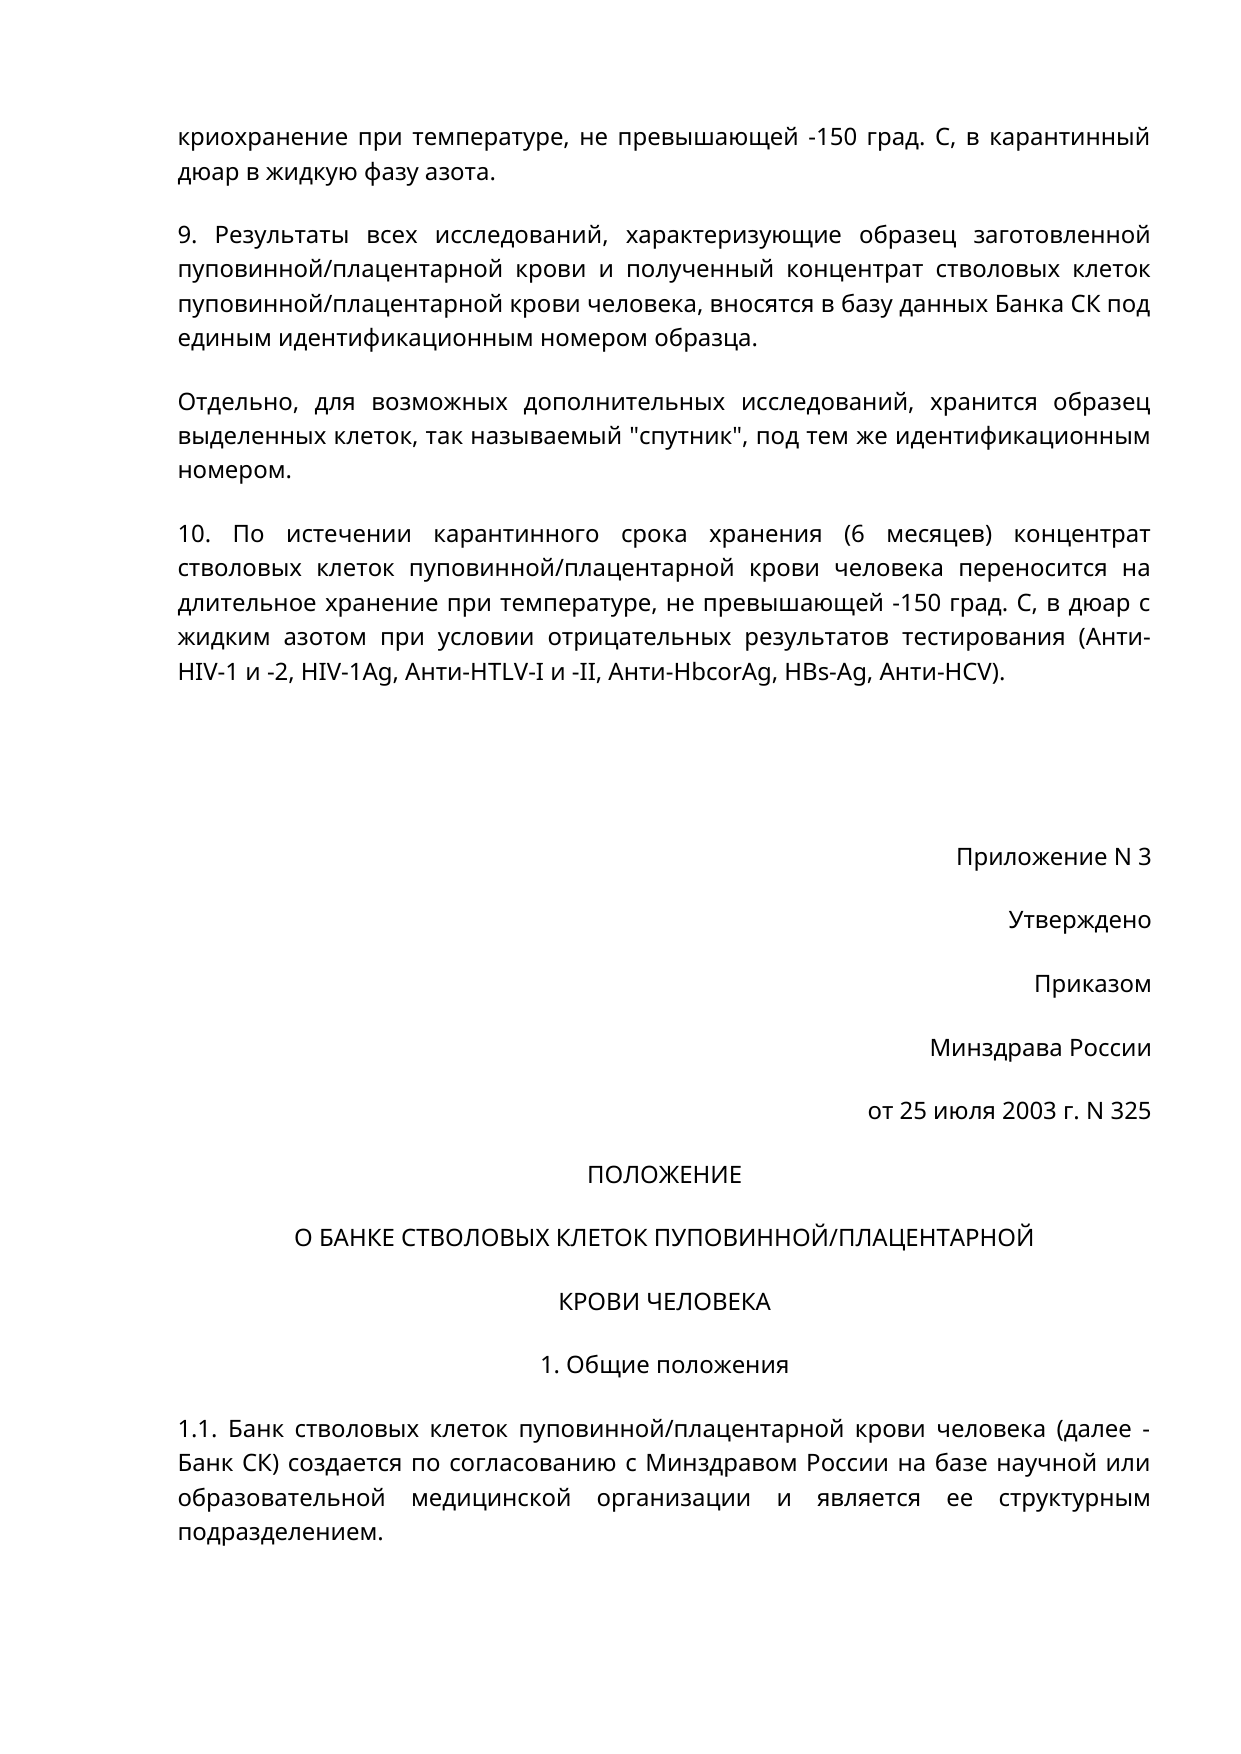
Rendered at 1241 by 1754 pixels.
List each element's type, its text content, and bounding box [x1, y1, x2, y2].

text 9. Результаты всех исследований, характеризующие образец заготовленной пуповинной/плацентарной крови и полученный концентрат стволовых клеток пуповинной/плацентарной крови человека, вносятся в базу данных Банка СК под единым идентификационным номером образца. [177, 216, 1152, 353]
text от 25 июля 2003 г. N 325 [177, 1092, 1152, 1126]
text 1.1. Банк стволовых клеток пуповинной/плацентарной крови человека (далее - Банк СК) создается по согласованию с Минздравом России на базе научной или образовательной медицинской организации и является ее структурным подразделением. [177, 1410, 1152, 1547]
text 1. Общие положения [177, 1346, 1152, 1381]
text Утверждено [177, 901, 1152, 936]
text Минздрава России [177, 1028, 1152, 1063]
text Отдельно, для возможных дополнительных исследований, хранится образец выделенных клеток, так называемый "спутник", под тем же идентификационным номером. [177, 383, 1152, 486]
text 10. По истечении карантинного срока хранения (6 месяцев) концентрат стволовых клеток пуповинной/плацентарной крови человека переносится на длительное хранение при температуре, не превышающей -150 град. С, в дюар с жидким азотом при условии отрицательных результатов тестирования (Анти-HIV-1 и -2, HIV-1Ag, Анти-HTLV-I и -II, Анти-HbcorAg, HBs-Ag, Анти-HCV). [177, 515, 1152, 687]
text О БАНКЕ СТВОЛОВЫХ КЛЕТОК ПУПОВИННОЙ/ПЛАЦЕНТАРНОЙ [177, 1219, 1152, 1253]
text КРОВИ ЧЕЛОВЕКА [177, 1283, 1152, 1317]
text Приказом [177, 965, 1152, 999]
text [177, 118, 1152, 187]
text ПОЛОЖЕНИЕ [177, 1156, 1152, 1190]
text Приложение N 3 [177, 838, 1152, 872]
